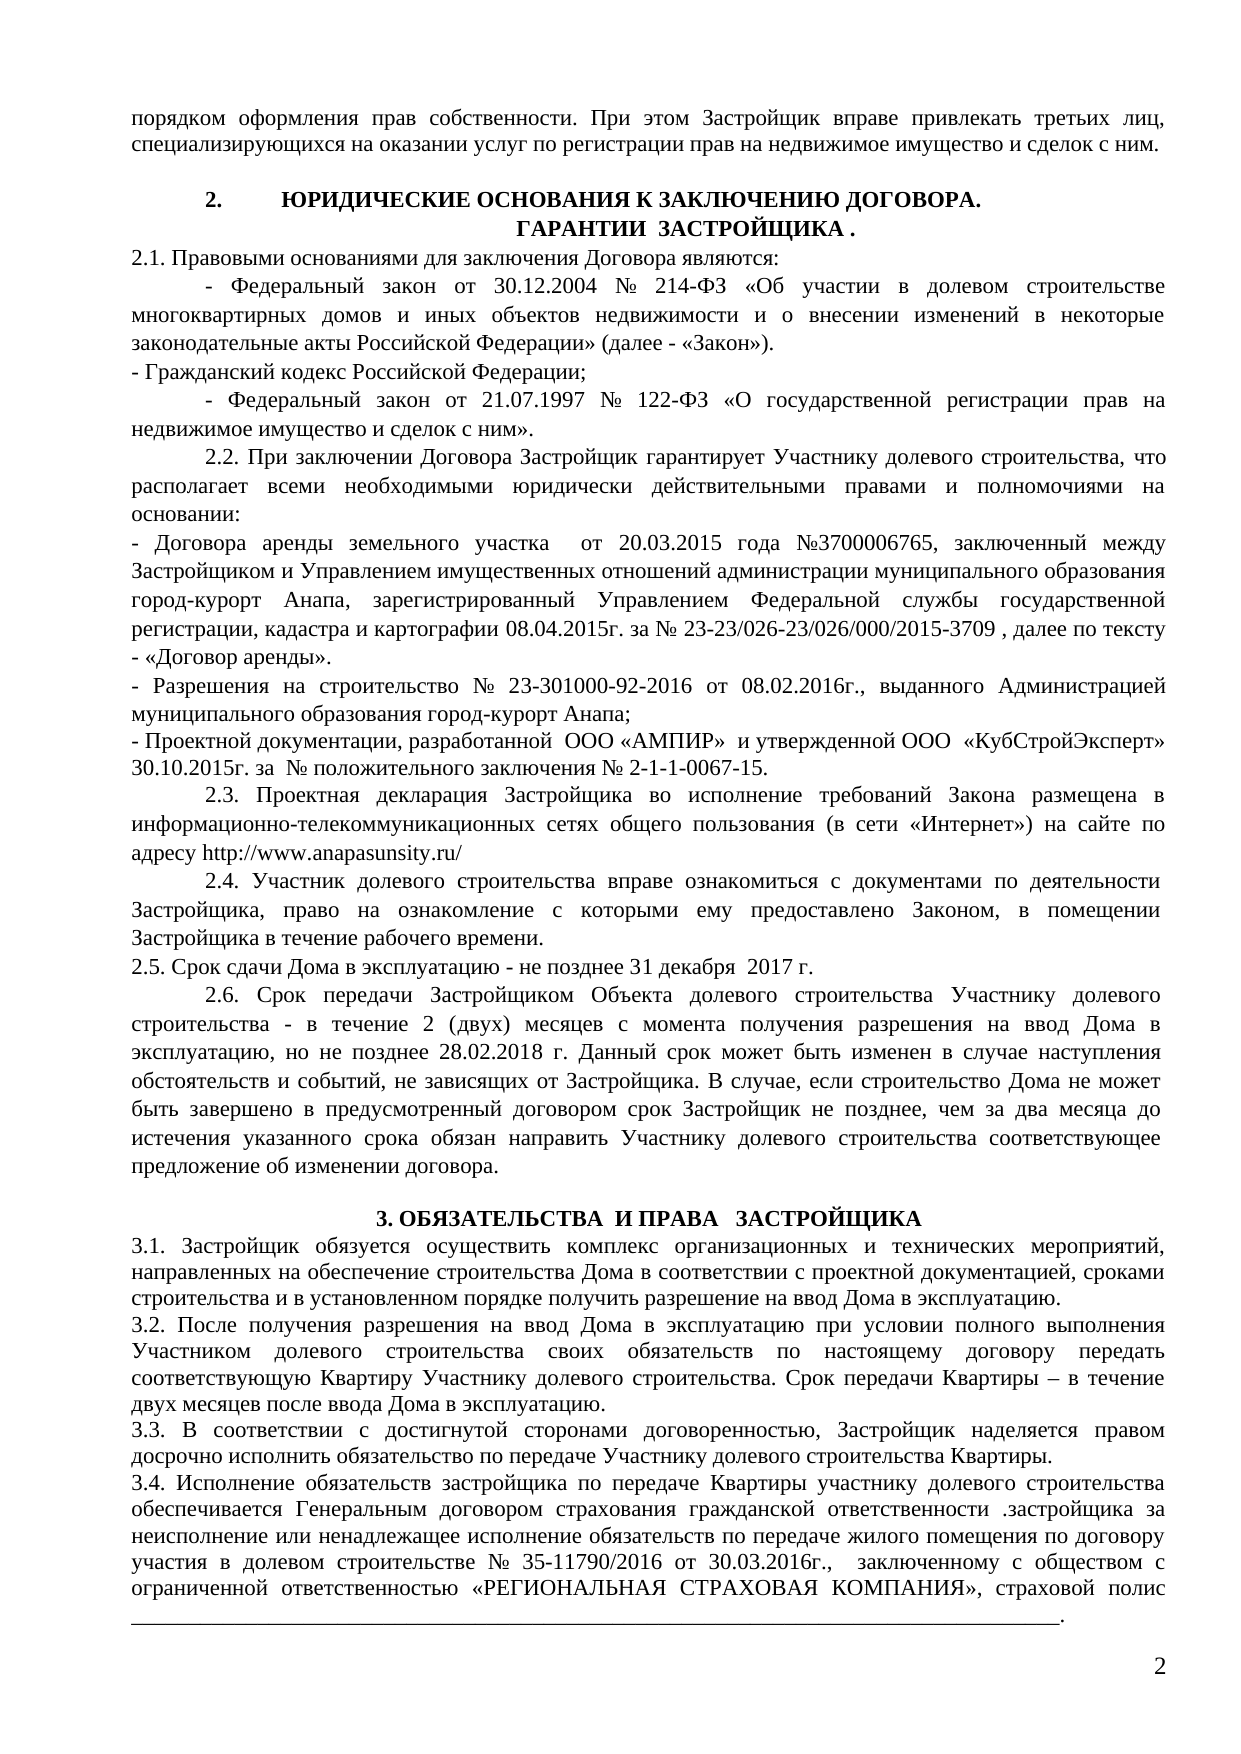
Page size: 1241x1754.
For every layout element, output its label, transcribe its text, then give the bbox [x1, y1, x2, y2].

text 2.4. Участник долевого строительства вправе ознакомиться с документами по деятельности Застройщика, право на ознакомление с которыми ему предоставлено Законом, в помещении Застройщика в течение рабочего времени. [131, 866, 1162, 951]
text 3.2. После получения разрешения на ввод Дома в эксплуатацию при условии полного выполнения Участником долевого строительства своих обязательств по настоящему договору передать соответствующую Квартиру Участнику долевого строительства. Срок передачи Квартиры – в течение двух месяцев после ввода Дома в эксплуатацию. [131, 1311, 1167, 1416]
text - Проектной документации, разработанной ООО «АМПИР» и утвержденной ООО «КубСтройЭксперт» 30.10.2015г. за № положительного заключения № 2-1-1-0067-15. [131, 727, 1167, 780]
text - Договора аренды земельного участка от 20.03.2015 года №3700006765, заключенный между Застройщиком и Управлением имущественных отношений администрации муниципального образования город-курорт Анапа, зарегистрированный Управлением Федеральной службы государственной регистрации, кадастра и картографии 08.04.2015г. за № 23-23/026-23/026/000/2015-3709 , далее по тексту - «Договор аренды». [131, 527, 1167, 670]
text - Федеральный закон от 21.07.1997 № 122-ФЗ «О государственной регистрации прав на недвижимое имущество и сделок с ним». [131, 385, 1167, 442]
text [131, 104, 1167, 156]
text 2.2. При заключении Договора Застройщик гарантирует Участнику долевого строительства, что располагает всеми необходимыми юридически действительными правами и полномочиями на основании: [131, 442, 1167, 527]
text - Федеральный закон от 30.12.2004 № 214-ФЗ «Об участии в долевом строительстве многоквартирных домов и иных объектов недвижимости и о внесении изменений в некоторые законодательные акты Российской Федерации» (далее - «Закон»). [131, 271, 1167, 356]
text 2.1. Правовыми основаниями для заключения Договора являются: [131, 242, 1167, 271]
text 2.6. Срок передачи Застройщиком Объекта долевого строительства Участнику долевого строительства - в течение 2 (двух) месяцев с момента получения разрешения на ввод Дома в эксплуатацию, но не позднее 28.02.2018 г. Данный срок может быть изменен в случае наступления обстоятельств и событий, не зависящих от Застройщика. В случае, если строительство Дома не может быть завершено в предусмотренный договором срок Застройщик не позднее, чем за два месяца до истечения указанного срока обязан направить Участнику долевого строительства соответствующее предложение об изменении договора. [131, 980, 1162, 1179]
text 2.5. Срок сдачи Дома в эксплуатацию - не позднее 31 декабря 2017 г. [131, 951, 1167, 980]
text 2.3. Проектная декларация Застройщика во исполнение требований Закона размещена в информационно-телекоммуникационных сетях общего пользования (в сети «Интернет») на сайте по адресу http://www.anapasunsity.ru/ [131, 780, 1167, 866]
text 3. ОБЯЗАТЕЛЬСТВА И ПРАВА ЗАСТРОЙЩИКА [131, 1205, 1167, 1232]
list ЮРИДИЧЕСКИЕ ОСНОВАНИЯ К ЗАКЛЮЧЕНИЮ ДОГОВОРА. [131, 185, 1167, 213]
text 3.3. В соответствии с достигнутой сторонами договоренностью, Застройщик наделяется правом досрочно исполнить обязательство по передаче Участнику долевого строительства Квартиры. [131, 1416, 1167, 1469]
text ГАРАНТИИ ЗАСТРОЙЩИКА . [131, 213, 1167, 242]
text - Разрешения на строительство № 23-301000-92-2016 от 08.02.2016г., выданного Администрацией муниципального образования город-курорт Анапа; [131, 670, 1167, 727]
text 3.4. Исполнение обязательств застройщика по передаче Квартиры участнику долевого строительства обеспечивается Генеральным договором страхования гражданской ответственности .застройщика за неисполнение или ненадлежащее исполнение обязательств по передаче жилого помещения по договору участия в долевом строительстве № 35-11790/2016 от 30.03.2016г., заключенному с обществом с ограниченной ответственностью «РЕГИОНАЛЬНАЯ СТРАХОВАЯ КОМПАНИЯ», страховой полис _________________________________________________________________________________. [131, 1469, 1167, 1627]
text - Гражданский кодекс Российской Федерации; [131, 356, 1167, 385]
text 3.1. Застройщик обязуется осуществить комплекс организационных и технических мероприятий, направленных на обеспечение строительства Дома в соответствии с проектной документацией, сроками строительства и в установленном порядке получить разрешение на ввод Дома в эксплуатацию. [131, 1232, 1167, 1311]
